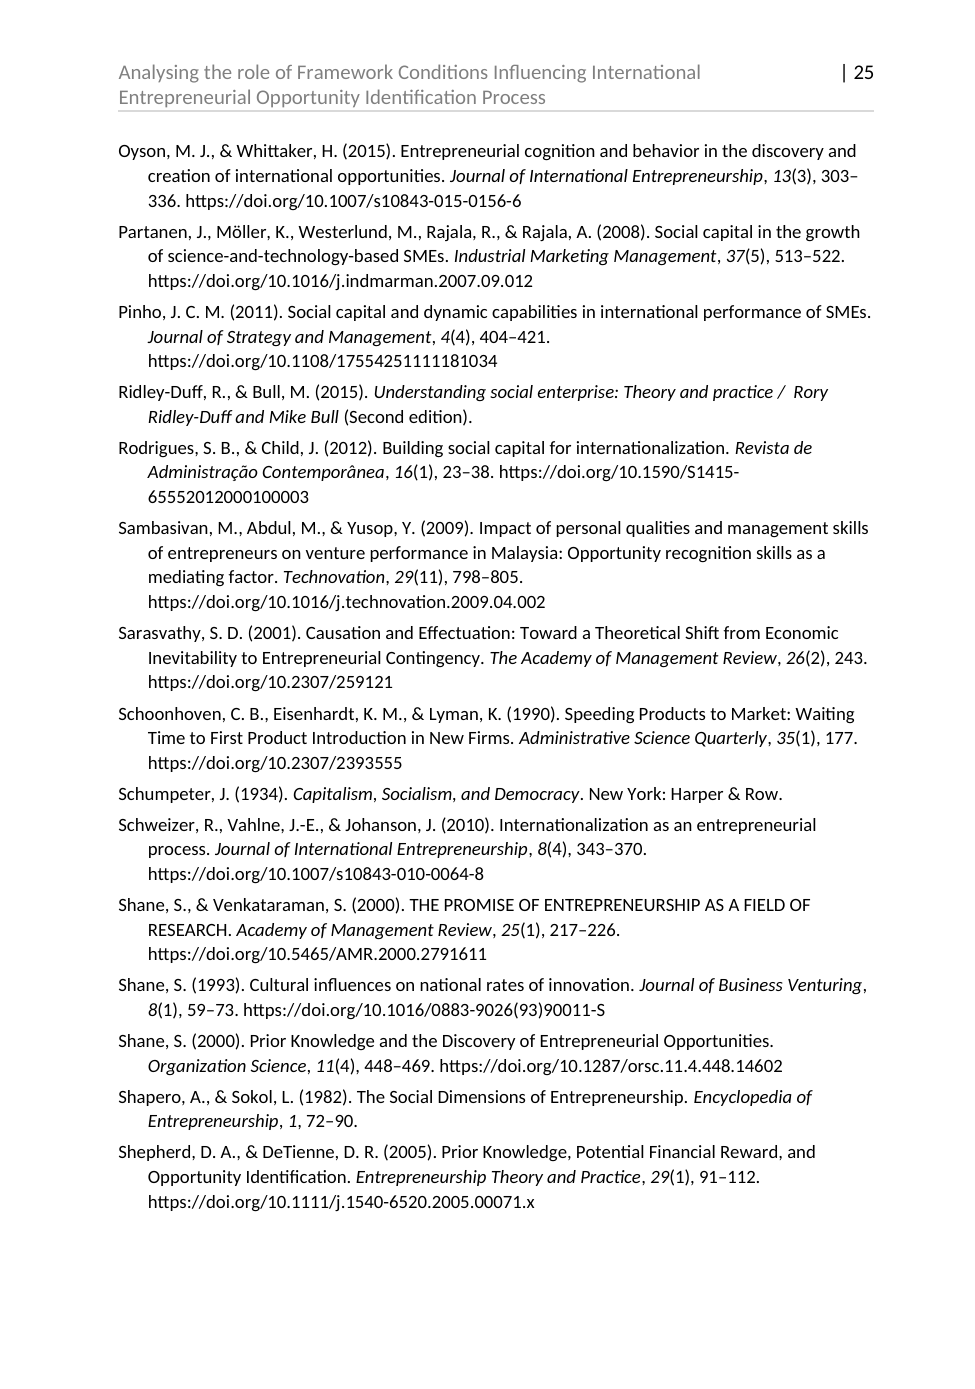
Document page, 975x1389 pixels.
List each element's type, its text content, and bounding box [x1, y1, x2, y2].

text Shane, S., & Venkataraman, S. (2000). THE PROMISE OF ENTREPRENEURSHIP AS A FIELD OF RESEARCH. Academy of Management Review, 25(1), 217–226. https://doi.org/10.5465/AMR.2000.2791611 [118, 893, 874, 966]
text Shapero, A., & Sokol, L. (1982). The Social Dimensions of Entrepreneurship. Encyclopedia of Entrepreneurship, 1, 72–90. [118, 1085, 874, 1132]
text Rodrigues, S. B., & Child, J. (2012). Building social capital for internationalization. Revista de Administração Contemporânea, 16(1), 23–38. https://doi.org/10.1590/S1415-65552012000100003 [118, 436, 874, 508]
text Schumpeter, J. (1934). Capitalism, Socialism, and Democracy. New York: Harper & Row. [118, 782, 874, 805]
text Shepherd, D. A., & DeTienne, D. R. (2005). Prior Knowledge, Potential Financial Reward, and Opportunity Identification. Entrepreneurship Theory and Practice, 29(1), 91–112. https://doi.org/10.1111/j.1540-6520.2005.00071.x [118, 1140, 874, 1213]
text Ridley-Duff, R., & Bull, M. (2015). Understanding social enterprise: Theory and practice / Rory Ridley-Duff and Mike Bull (Second edition). [118, 380, 874, 428]
text Sarasvathy, S. D. (2001). Causation and Effectuation: Toward a Theoretical Shift from Economic Inevitability to Entrepreneurial Contingency. The Academy of Management Review, 26(2), 243. https://doi.org/10.2307/259121 [118, 621, 874, 694]
text Schweizer, R., Vahlne, J.-E., & Johanson, J. (2010). Internationalization as an entrepreneurial process. Journal of International Entrepreneurship, 8(4), 343–370. https://doi.org/10.1007/s10843-010-0064-8 [118, 813, 874, 885]
text Shane, S. (2000). Prior Knowledge and the Discovery of Entrepreneurial Opportunities. Organization Science, 11(4), 448–469. https://doi.org/10.1287/orsc.11.4.448.14602 [118, 1029, 874, 1077]
text Pinho, J. C. M. (2011). Social capital and dynamic capabilities in international performance of SMEs. Journal of Strategy and Management, 4(4), 404–421. https://doi.org/10.1108/17554251111181034 [118, 300, 874, 372]
text Schoonhoven, C. B., Eisenhardt, K. M., & Lyman, K. (1990). Speeding Products to Market: Waiting Time to First Product Introduction in New Firms. Administrative Science Quarterly, 35(1), 177. https://doi.org/10.2307/2393555 [118, 702, 874, 774]
text Oyson, M. J., & Whittaker, H. (2015). Entrepreneurial cognition and behavior in the discovery and creation of international opportunities. Journal of International Entrepreneurship, 13(3), 303–336. https://doi.org/10.1007/s10843-015-0156-6 [118, 139, 874, 212]
text Shane, S. (1993). Cultural influences on national rates of innovation. Journal of Business Venturing, 8(1), 59–73. https://doi.org/10.1016/0883-9026(93)90011-S [118, 973, 874, 1021]
text Partanen, J., Möller, K., Westerlund, M., Rajala, R., & Rajala, A. (2008). Social capital in the growth of science-and-technology-based SMEs. Industrial Marketing Management, 37(5), 513–522. https://doi.org/10.1016/j.indmarman.2007.09.012 [118, 220, 874, 292]
text Sambasivan, M., Abdul, M., & Yusop, Y. (2009). Impact of personal qualities and management skills of entrepreneurs on venture performance in Malaysia: Opportunity recognition skills as a mediating factor. Technovation, 29(11), 798–805. https://doi.org/10.1016/j.technovation.2009.04.002 [118, 516, 874, 613]
